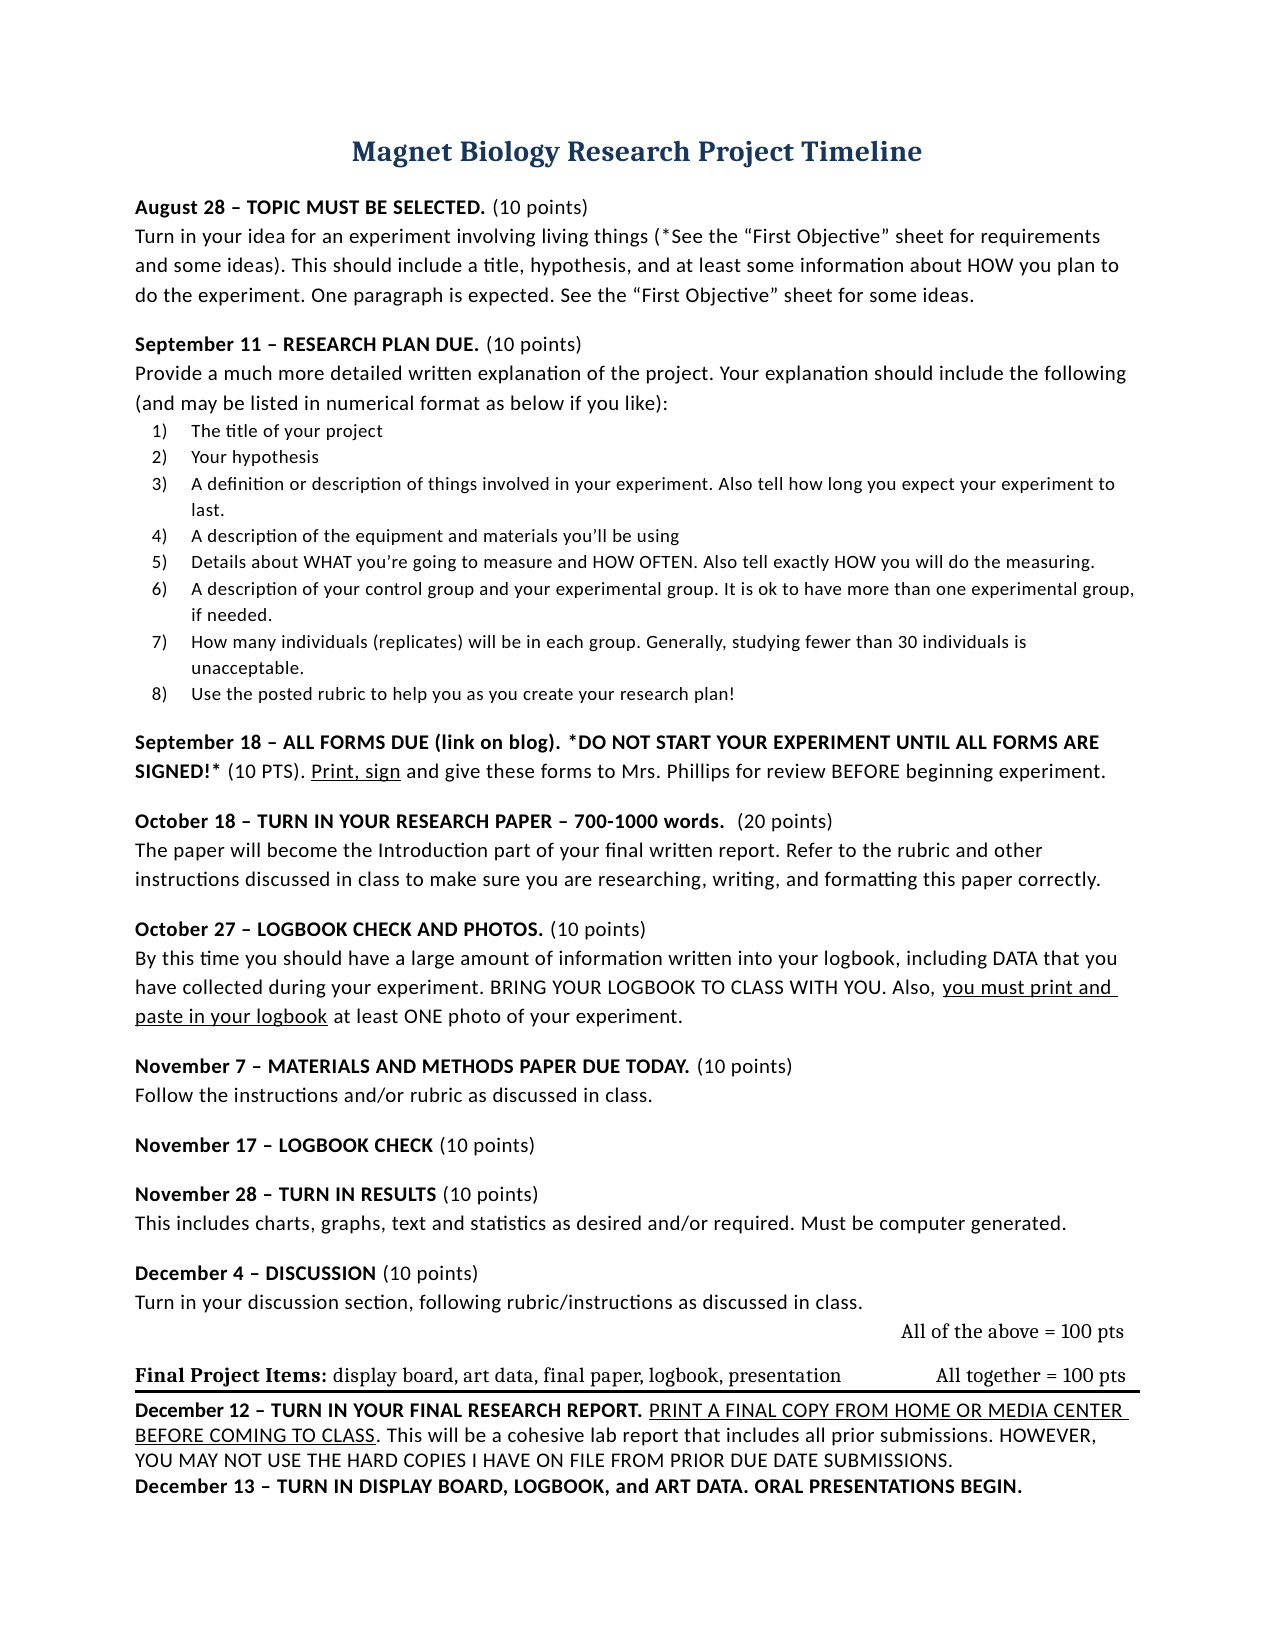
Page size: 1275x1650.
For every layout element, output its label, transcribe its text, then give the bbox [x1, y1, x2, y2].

text November 28 – TURN IN RESULTS (10 points) [135, 1181, 1140, 1207]
text By this time you should have a large amount of information written into your logbook, including DATA that you have collected during your experiment. BRING YOUR LOGBOOK TO CLASS WITH YOU. Also, you must print and paste in your logbook at least ONE photo of your experiment. [135, 945, 1140, 1029]
list How many individuals (replicates) will be in each group. Generally, studying fewer than 30 individuals is unacceptable. [152, 630, 1140, 679]
text Follow the instructions and/or rubric as discussed in class. [135, 1082, 1140, 1108]
text Magnet Biology Research Project Timeline [135, 135, 1140, 168]
text November 7 – MATERIALS AND METHODS PAPER DUE TODAY. (10 points) [135, 1053, 1140, 1078]
text October 18 – TURN IN YOUR RESEARCH PAPER – 700-1000 words. (20 points) [135, 808, 1140, 833]
list Details about WHAT you’re going to measure and HOW OFTEN. Also tell exactly HOW you will do the measuring. [152, 551, 1140, 574]
text Provide a much more detailed written explanation of the project. Your explanation should include the following (and may be listed in numerical format as below if you like): [135, 361, 1140, 415]
list A description of the equipment and materials you’ll be using [152, 524, 1140, 547]
list A description of your control group and your experimental group. It is ok to have more than one experimental group, if needed. [152, 577, 1140, 626]
text The paper will become the Introduction part of your final written report. Refer to the rubric and other instructions discussed in class to make sure you are researching, writing, and formatting this paper correctly. [135, 837, 1140, 892]
text October 27 – LOGBOOK CHECK AND PHOTOS. (10 points) [135, 916, 1140, 941]
text November 17 – LOGBOOK CHECK (10 points) [135, 1132, 1140, 1157]
text This includes charts, graphs, text and statistics as desired and/or required. Must be computer generated. [135, 1211, 1140, 1236]
text Turn in your discussion section, following rubric/instructions as discussed in class. [135, 1289, 1140, 1315]
text December 4 – DISCUSSION (10 points) [135, 1260, 1140, 1286]
text December 12 – TURN IN YOUR FINAL RESEARCH REPORT. PRINT A FINAL COPY FROM HOME OR MEDIA CENTER BEFORE COMING TO CLASS. This will be a cohesive lab report that includes all prior submissions. HOWEVER, YOU MAY NOT USE THE HARD COPIES I HAVE ON FILE FROM PRIOR DUE DATE SUBMISSIONS. [135, 1397, 1140, 1473]
text August 28 – TOPIC MUST BE SELECTED. (10 points) [135, 194, 1140, 220]
text Turn in your idea for an experiment involving living things (*See the “First Objective” sheet for requirements and some ideas). This should include a title, hypothesis, and at least some information about HOW you plan to do the experiment. One paragraph is expected. See the “First Objective” sheet for some ideas. [135, 223, 1140, 307]
text Final Project Items: display board, art data, final paper, logbook, presentation All together = 100 pts [135, 1364, 1140, 1390]
text September 18 – ALL FORMS DUE (link on blog). *DO NOT START YOUR EXPERIMENT UNTIL ALL FORMS ARE SIGNED!* (10 PTS). Print, sign and give these forms to Mrs. Phillips for review BEFORE beginning experiment. [135, 729, 1140, 784]
list Use the posted rubric to help you as you create your research plan! [152, 682, 1140, 705]
text All of the above = 100 pts [135, 1318, 1140, 1344]
list The title of your project [152, 419, 1140, 442]
text December 13 – TURN IN DISPLAY BOARD, LOGBOOK, and ART DATA. ORAL PRESENTATIONS BEGIN. [135, 1473, 1140, 1498]
text September 11 – RESEARCH PLAN DUE. (10 points) [135, 331, 1140, 357]
list A definition or description of things involved in your experiment. Also tell how long you expect your experiment to last. [152, 472, 1140, 521]
list Your hypothesis [152, 445, 1140, 468]
